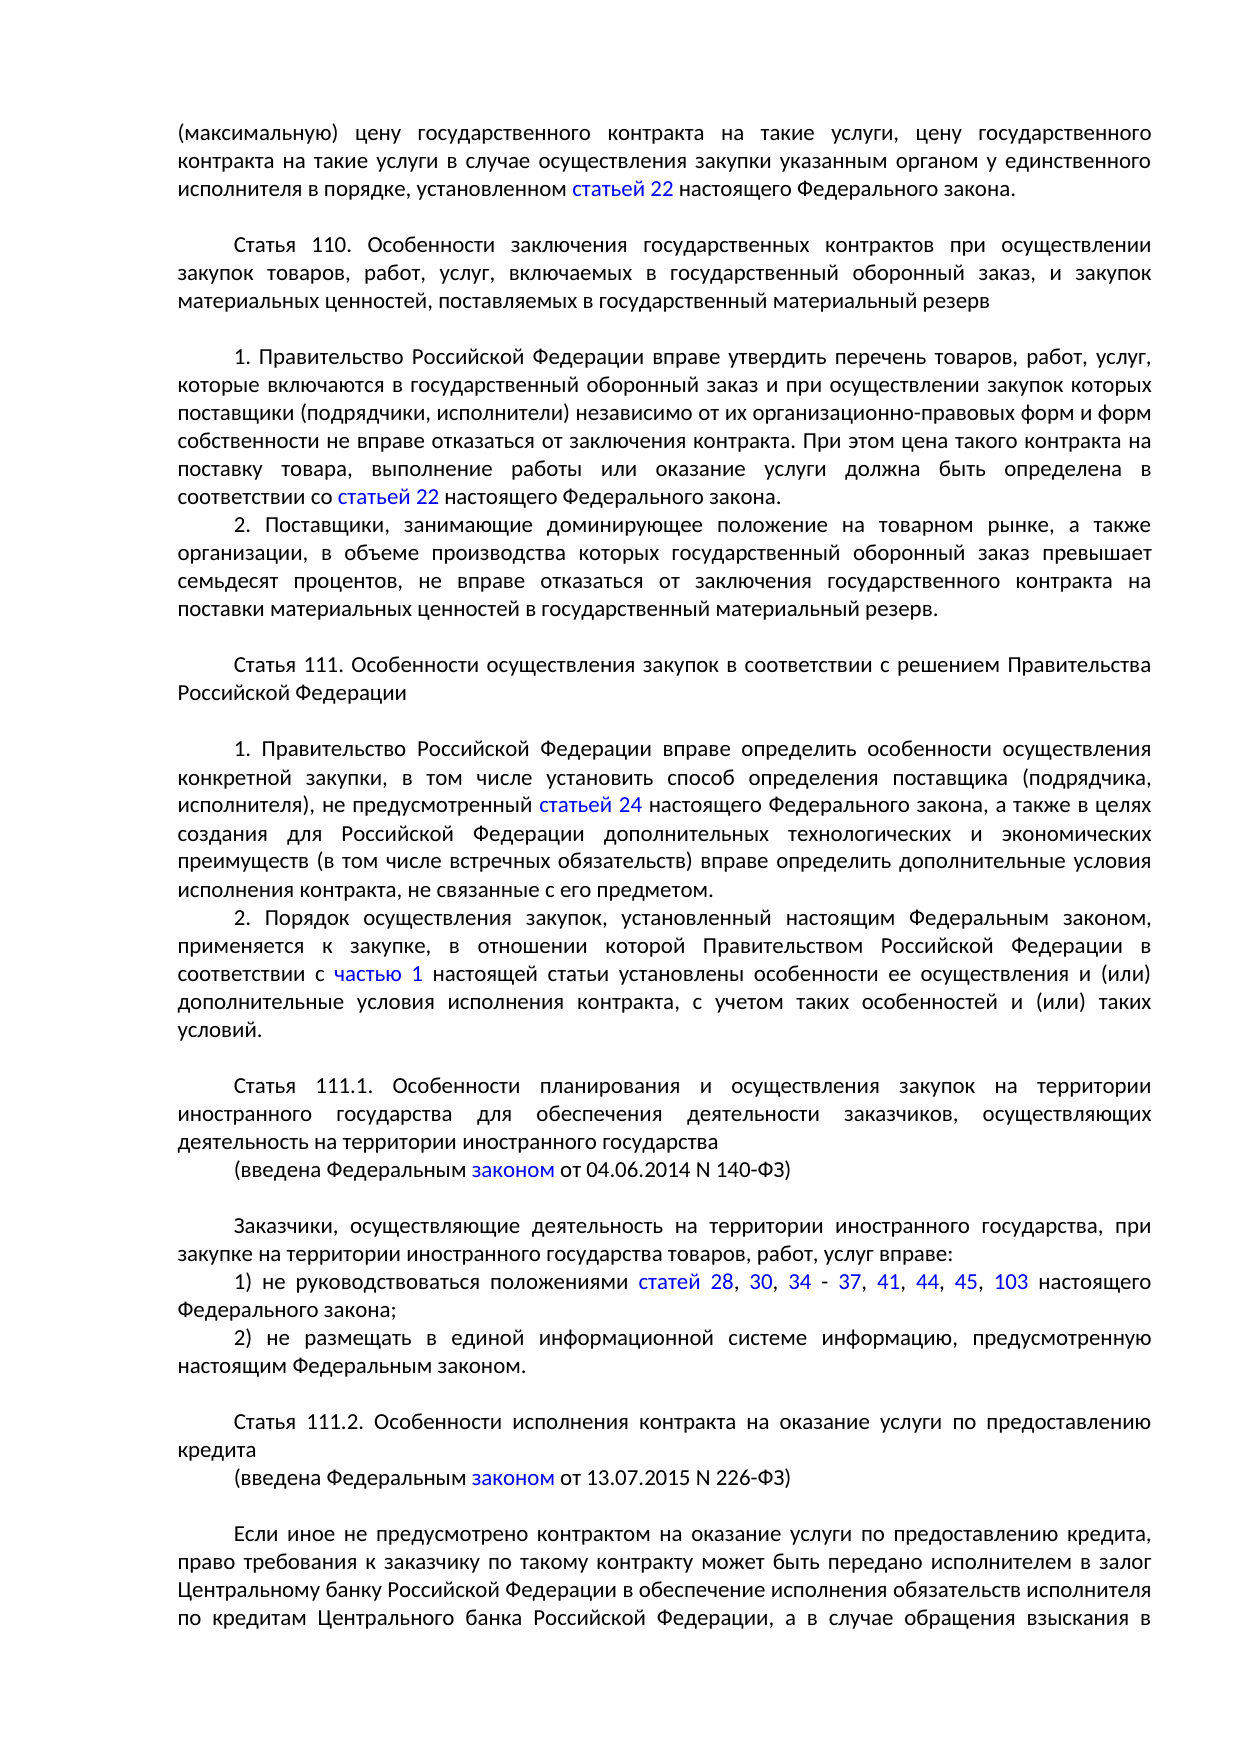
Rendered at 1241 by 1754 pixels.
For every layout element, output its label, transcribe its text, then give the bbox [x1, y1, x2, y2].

text (введена Федеральным законом от 13.07.2015 N 226-ФЗ) [177, 1463, 1152, 1491]
text Статья 111. Особенности осуществления закупок в соответствии с решением Правительства Российской Федерации [177, 651, 1152, 707]
text 1. Правительство Российской Федерации вправе утвердить перечень товаров, работ, услуг, которые включаются в государственный оборонный заказ и при осуществлении закупок которых поставщики (подрядчики, исполнители) независимо от их организационно-правовых форм и форм собственности не вправе отказаться от заключения контракта. При этом цена такого контракта на поставку товара, выполнение работы или оказание услуги должна быть определена в соответствии со статьей 22 настоящего Федерального закона. [177, 342, 1152, 510]
text 2) не размещать в единой информационной системе информацию, предусмотренную настоящим Федеральным законом. [177, 1323, 1152, 1379]
text 2. Порядок осуществления закупок, установленный настоящим Федеральным законом, применяется к закупке, в отношении которой Правительством Российской Федерации в соответствии с частью 1 настоящей статьи установлены особенности ее осуществления и (или) дополнительные условия исполнения контракта, с учетом таких особенностей и (или) таких условий. [177, 903, 1152, 1043]
text Заказчики, осуществляющие деятельность на территории иностранного государства, при закупке на территории иностранного государства товаров, работ, услуг вправе: [177, 1211, 1152, 1267]
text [177, 1519, 1152, 1631]
text Статья 111.1. Особенности планирования и осуществления закупок на территории иностранного государства для обеспечения деятельности заказчиков, осуществляющих деятельность на территории иностранного государства [177, 1071, 1152, 1155]
text 1. Правительство Российской Федерации вправе определить особенности осуществления конкретной закупки, в том числе установить способ определения поставщика (подрядчика, исполнителя), не предусмотренный статьей 24 настоящего Федерального закона, а также в целях создания для Российской Федерации дополнительных технологических и экономических преимуществ (в том числе встречных обязательств) вправе определить дополнительные условия исполнения контракта, не связанные с его предметом. [177, 734, 1152, 903]
text 1) не руководствоваться положениями статей 28, 30, 34 - 37, 41, 44, 45, 103 настоящего Федерального закона; [177, 1267, 1152, 1323]
text Статья 111.2. Особенности исполнения контракта на оказание услуги по предоставлению кредита [177, 1407, 1152, 1463]
text Статья 110. Особенности заключения государственных контрактов при осуществлении закупок товаров, работ, услуг, включаемых в государственный оборонный заказ, и закупок материальных ценностей, поставляемых в государственный материальный резерв [177, 230, 1152, 314]
text (введена Федеральным законом от 04.06.2014 N 140-ФЗ) [177, 1155, 1152, 1183]
text 2. Поставщики, занимающие доминирующее положение на товарном рынке, а также организации, в объеме производства которых государственный оборонный заказ превышает семьдесят процентов, не вправе отказаться от заключения государственного контракта на поставки материальных ценностей в государственный материальный резерв. [177, 510, 1152, 622]
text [177, 118, 1152, 202]
